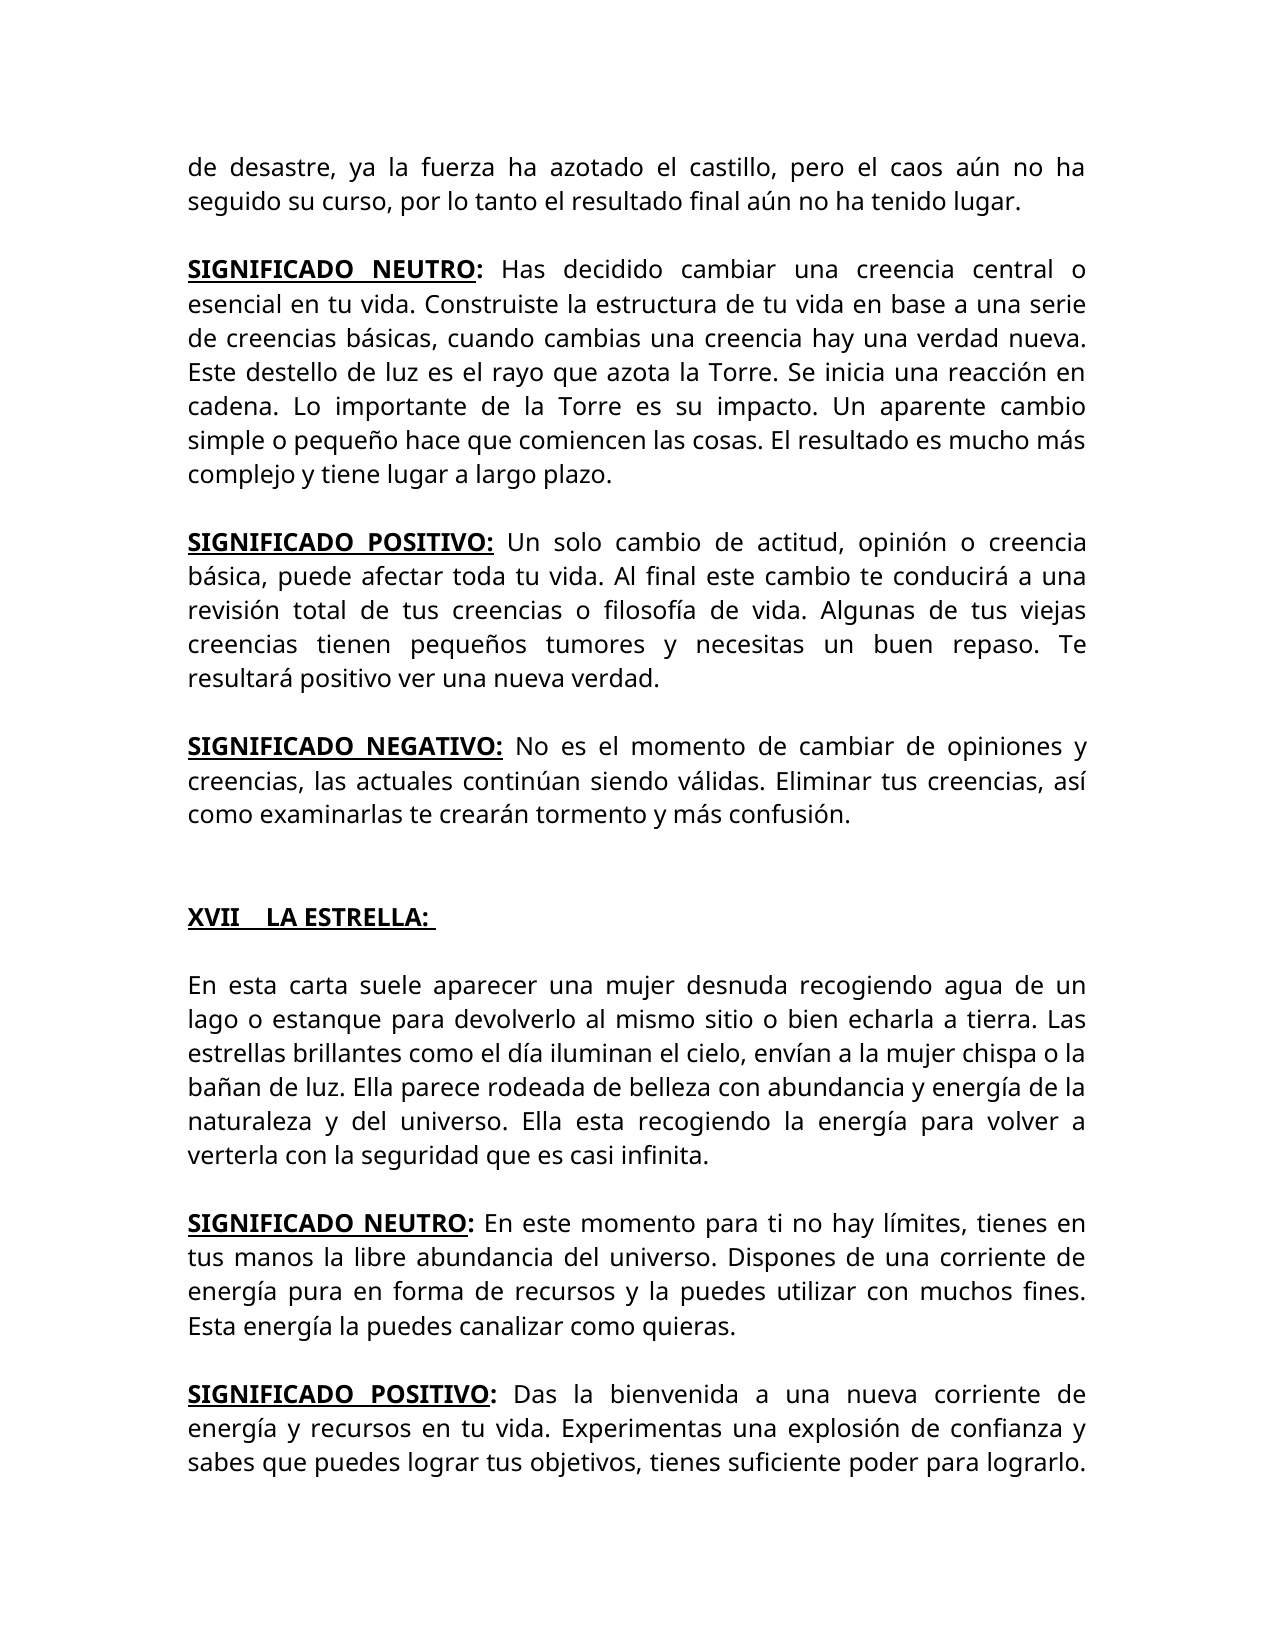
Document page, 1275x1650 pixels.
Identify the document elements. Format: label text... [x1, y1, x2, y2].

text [187, 1376, 1087, 1478]
text En esta carta suele aparecer una mujer desnuda recogiendo agua de un lago o estanque para devolverlo al mismo sitio o bien echarla a tierra. Las estrellas brillantes como el día iluminan el cielo, envían a la mujer chispa o la bañan de luz. Ella parece rodeada de belleza con abundancia y energía de la naturaleza y del universo. Ella esta recogiendo la energía para volver a verterla con la seguridad que es casi infinita. [187, 967, 1087, 1172]
text SIGNIFICADO POSITIVO: Un solo cambio de actitud, opinión o creencia básica, puede afectar toda tu vida. Al final este cambio te conducirá a una revisión total de tus creencias o filosofía de vida. Algunas de tus viejas creencias tienen pequeños tumores y necesitas un buen repaso. Te resultará positivo ver una nueva verdad. [187, 525, 1087, 695]
text SIGNIFICADO NEUTRO: Has decidido cambiar una creencia central o esencial en tu vida. Construiste la estructura de tu vida en base a una serie de creencias básicas, cuando cambias una creencia hay una verdad nueva. Este destello de luz es el rayo que azota la Torre. Se inicia una reacción en cadena. Lo importante de la Torre es su impacto. Un aparente cambio simple o pequeño hace que comiencen las cosas. El resultado es mucho más complejo y tiene lugar a largo plazo. [187, 252, 1087, 491]
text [187, 150, 1087, 218]
text XVII LA ESTRELLA: [187, 899, 1087, 933]
text SIGNIFICADO NEUTRO: En este momento para ti no hay límites, tienes en tus manos la libre abundancia del universo. Dispones de una corriente de energía pura en forma de recursos y la puedes utilizar con muchos fines. Esta energía la puedes canalizar como quieras. [187, 1206, 1087, 1342]
text SIGNIFICADO NEGATIVO: No es el momento de cambiar de opiniones y creencias, las actuales continúan siendo válidas. Eliminar tus creencias, así como examinarlas te crearán tormento y más confusión. [187, 729, 1087, 831]
